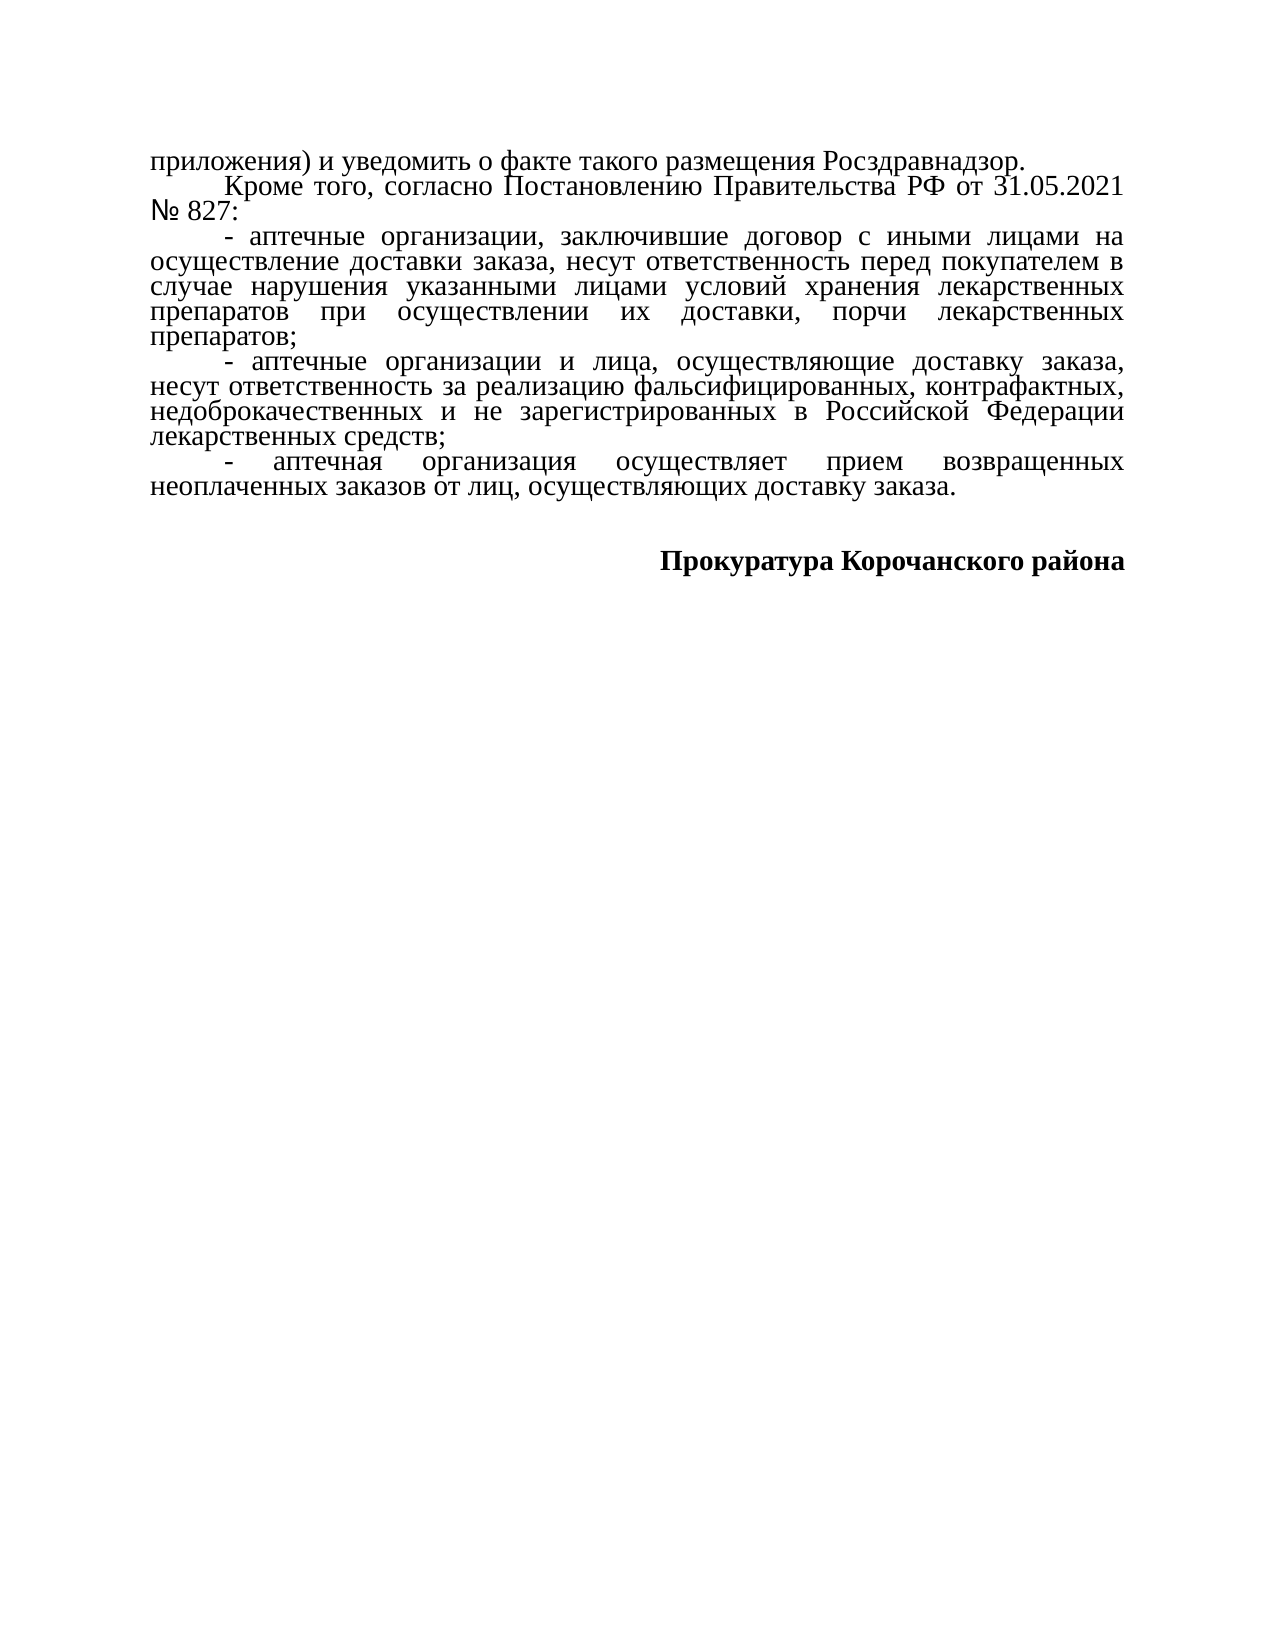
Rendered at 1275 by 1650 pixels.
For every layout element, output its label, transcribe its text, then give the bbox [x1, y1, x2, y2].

text Кроме того, согласно Постановлению Правительства РФ от 31.05.2021 № 827: [150, 175, 1125, 225]
text - аптечные организации, заключившие договор с иными лицами на осуществление доставки заказа, несут ответственность перед покупателем в случае нарушения указанными лицами условий хранения лекарственных препаратов при осуществлении их доставки, порчи лекарственных препаратов; [150, 225, 1125, 350]
text - аптечная организация осуществляет прием возвращенных неоплаченных заказов от лиц, осуществляющих доставку заказа. [150, 450, 1125, 500]
text Прокуратура Корочанского района [150, 550, 1125, 575]
text - аптечные организации и лица, осуществляющие доставку заказа, несут ответственность за реализацию фальсифицированных, контрафактных, недоброкачественных и не зарегистрированных в Российской Федерации лекарственных средств; [150, 350, 1125, 450]
